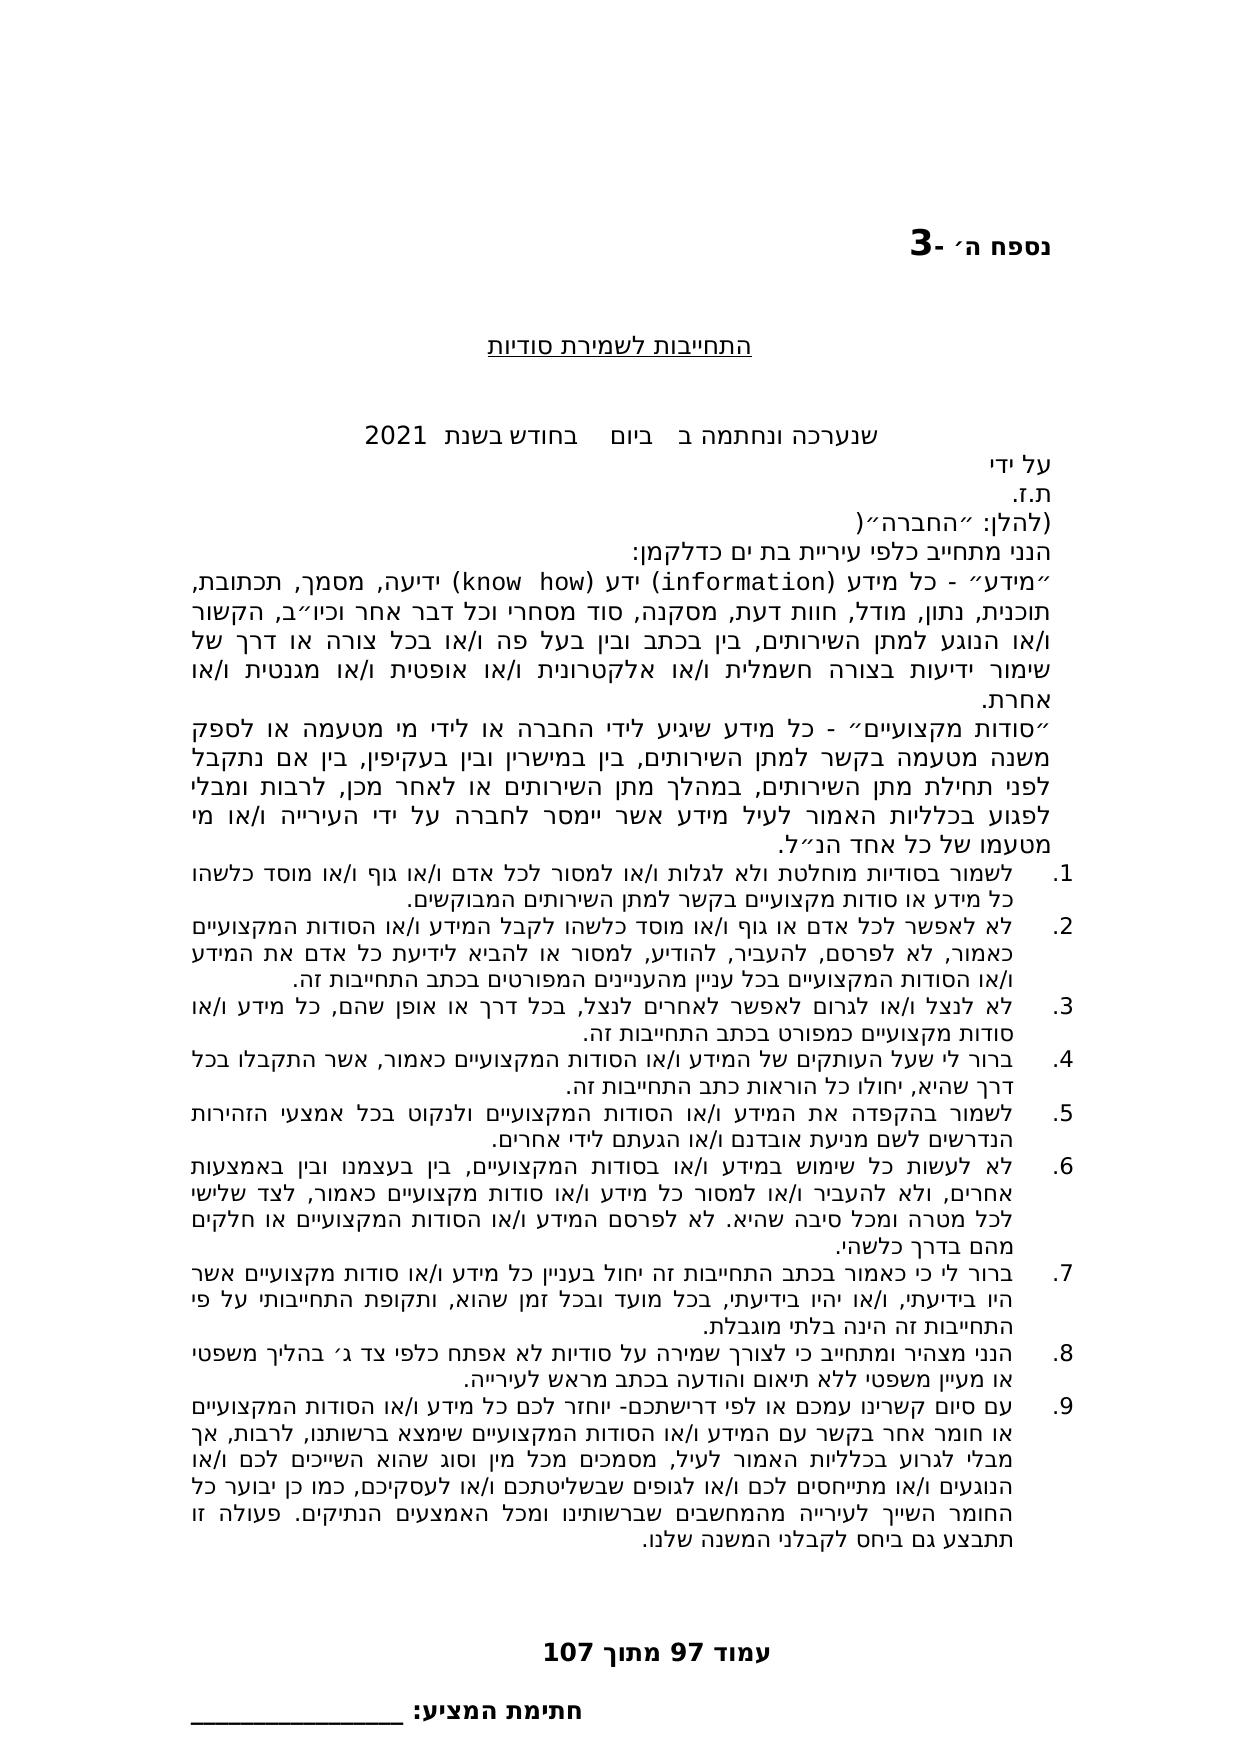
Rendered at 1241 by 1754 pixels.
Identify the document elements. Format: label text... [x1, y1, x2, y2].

text התחייבות לשמירת סודיות [249, 314, 1048, 364]
list לא לאפשר לכל אדם או גוף ו/או מוסד כלשהו לקבל המידע ו/או הסודות המקצועיים כאמור, לא לפרסם, להעביר, להודיע, למסור או להביא לידיעת כל אדם את המידע ו/או הסודות המקצועיים בכל עניין מהעניינים המפורטים בכתב התחייבות זה. [191, 913, 1052, 993]
list לשמור בהקפדה את המידע ו/או הסודות המקצועיים ולנקוט בכל אמצעי הזהירות הנדרשים לשם מניעת אובדנם ו/או הגעתם לידי אחרים. [191, 1100, 1052, 1153]
text ״סודות מקצועיים״ - כל מידע שיגיע לידי החברה או לידי מי מטעמה או לספק משנה מטעמה בקשר למתן השירותים, בין במישרין ובין בעקיפין, בין אם נתקבל לפני תחילת מתן השירותים, במהלך מתן השירותים או לאחר מכן, לרבות ומבלי לפגוע בכלליות האמור לעיל מידע אשר יימסר לחברה על ידי העירייה ו/או מי מטעמו של כל אחד הנ״ל. [191, 714, 1052, 860]
text (להלן: ״החברה״( [191, 508, 1052, 537]
text הנני מתחייב כלפי עיריית בת ים כדלקמן: [191, 537, 1052, 567]
list לא לעשות כל שימוש במידע ו/או בסודות המקצועיים, בין בעצמנו ובין באמצעות אחרים, ולא להעביר ו/או למסור כל מידע ו/או סודות מקצועיים כאמור, לצד שלישי לכל מטרה ומכל סיבה שהיא. לא לפרסם המידע ו/או הסודות המקצועיים או חלקים מהם בדרך כלשהי. [191, 1153, 1052, 1260]
list עם סיום קשרינו עמכם או לפי דרישתכם- יוחזר לכם כל מידע ו/או הסודות המקצועיים או חומר אחר בקשר עם המידע ו/או הסודות המקצועיים שימצא ברשותנו, לרבות, אך מבלי לגרוע בכלליות האמור לעיל, מסמכים מכל מין וסוג שהוא השייכים לכם ו/או הנוגעים ו/או מתייחסים לכם ו/או לגופים שבשליטתכם ו/או לעסקיכם, כמו כן יבוער כל החומר השייך לעירייה מהמחשבים שברשותינו ומכל האמצעים הנתיקים. פעולה זו תתבצע גם ביחס לקבלני המשנה שלנו. [191, 1393, 1052, 1553]
subtitle נספח ה׳ -3 [191, 227, 1052, 262]
list לא לנצל ו/או לגרום לאפשר לאחרים לנצל, בכל דרך או אופן שהם, כל מידע ו/או סודות מקצועיים כמפורט בכתב התחייבות זה. [191, 993, 1052, 1047]
text על ידי [191, 450, 1052, 479]
text שנערכה ונחתמה ב ביום בחודש בשנת 2021 [191, 421, 1052, 450]
list הנני מצהיר ומתחייב כי לצורך שמירה על סודיות לא אפתח כלפי צד ג׳ בהליך משפטי או מעיין משפטי ללא תיאום והודעה בכתב מראש לעירייה. [191, 1340, 1052, 1393]
list ברור לי שעל העותקים של המידע ו/או הסודות המקצועיים כאמור, אשר התקבלו בכל דרך שהיא, יחולו כל הוראות כתב התחייבות זה. [191, 1047, 1052, 1100]
text ת.ז. [191, 479, 1052, 508]
list לשמור בסודיות מוחלטת ולא לגלות ו/או למסור לכל אדם ו/או גוף ו/או מוסד כלשהו כל מידע או סודות מקצועיים בקשר למתן השירותים המבוקשים. [191, 860, 1052, 913]
list ברור לי כי כאמור בכתב התחייבות זה יחול בעניין כל מידע ו/או סודות מקצועיים אשר היו בידיעתי, ו/או יהיו בידיעתי, בכל מועד ובכל זמן שהוא, ותקופת התחייבותי על פי התחייבות זה הינה בלתי מוגבלת. [191, 1260, 1052, 1340]
text ״מידע״ - כל מידע (information) ידע (know how) ידיעה, מסמך, תכתובת, תוכנית, נתון, מודל, חוות דעת, מסקנה, סוד מסחרי וכל דבר אחר וכיו״ב, הקשור ו/או הנוגע למתן השירותים, בין בכתב ובין בעל פה ו/או בכל צורה או דרך של שימור ידיעות בצורה חשמלית ו/או אלקטרונית ו/או אופטית ו/או מגנטית ו/או אחרת. [191, 567, 1052, 714]
